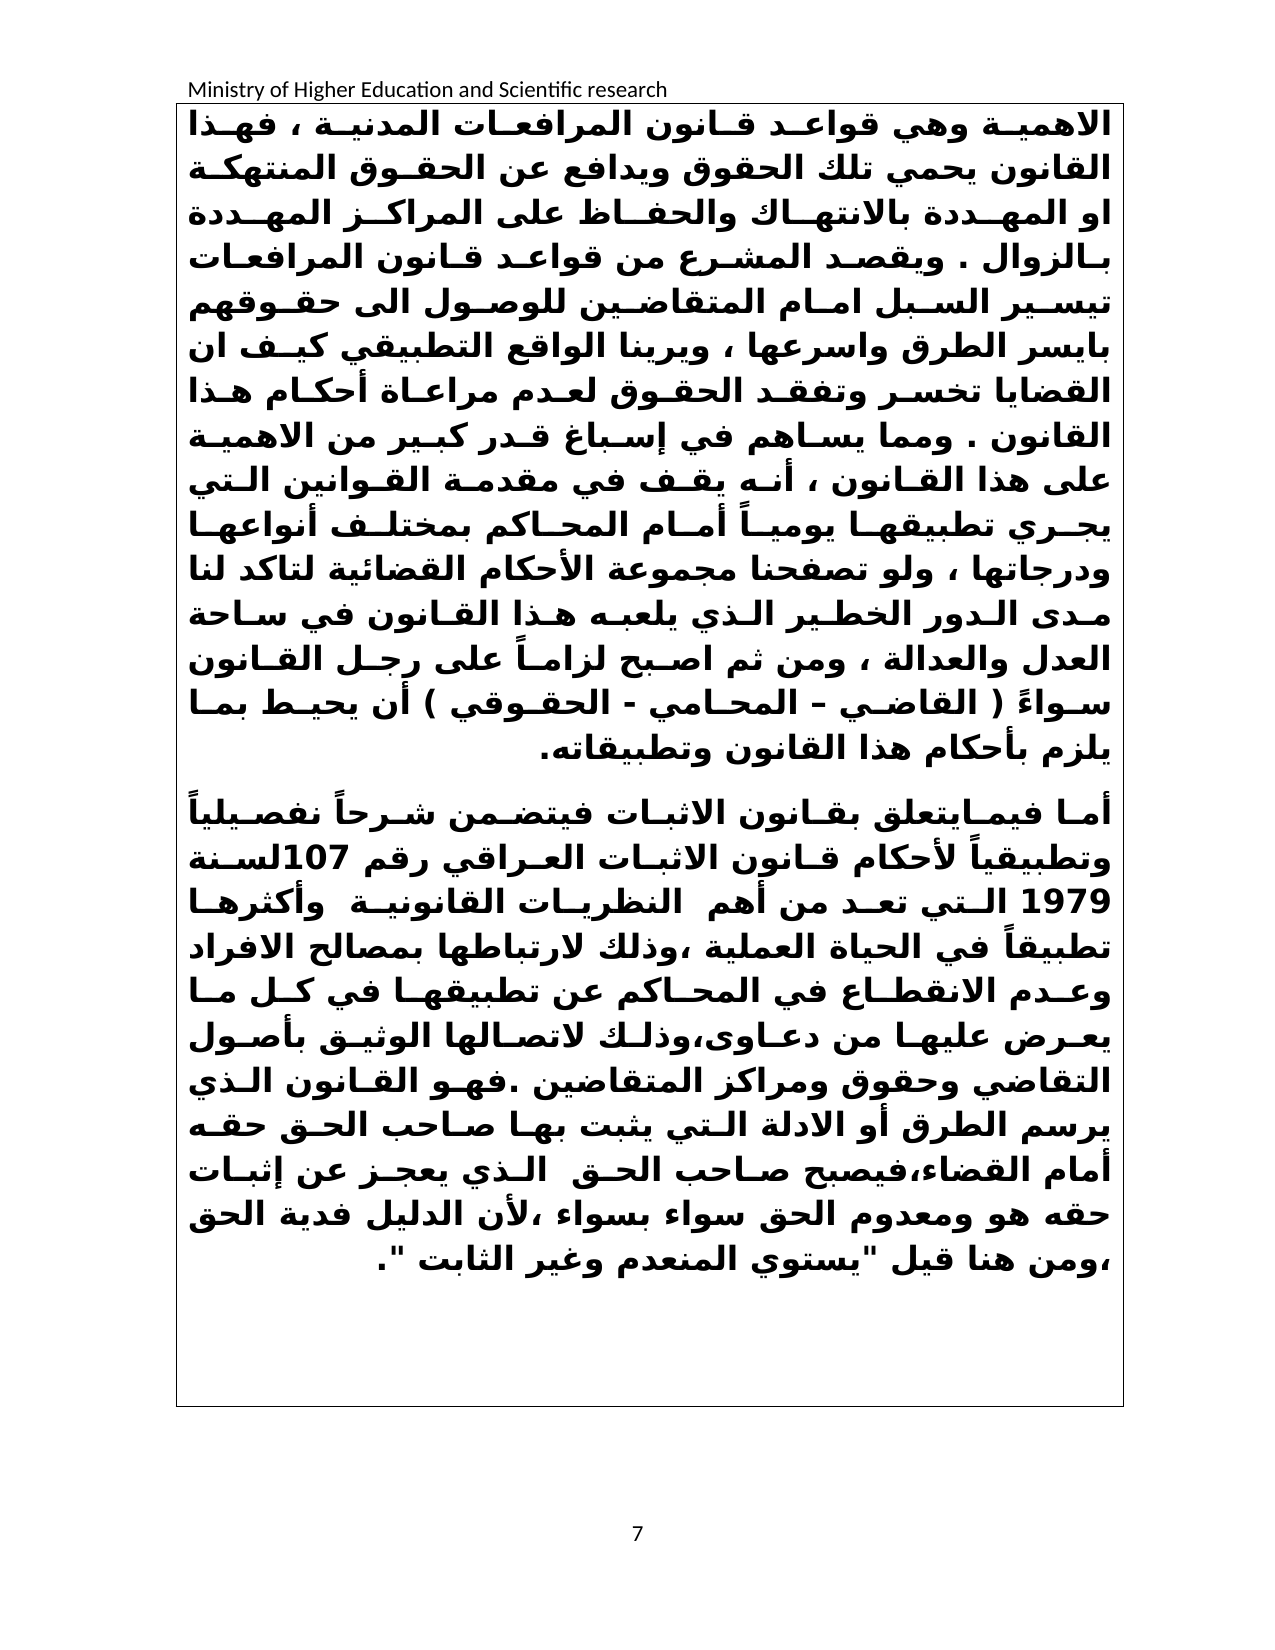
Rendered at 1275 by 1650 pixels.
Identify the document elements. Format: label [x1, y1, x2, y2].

table_cell [177, 104, 1123, 1406]
